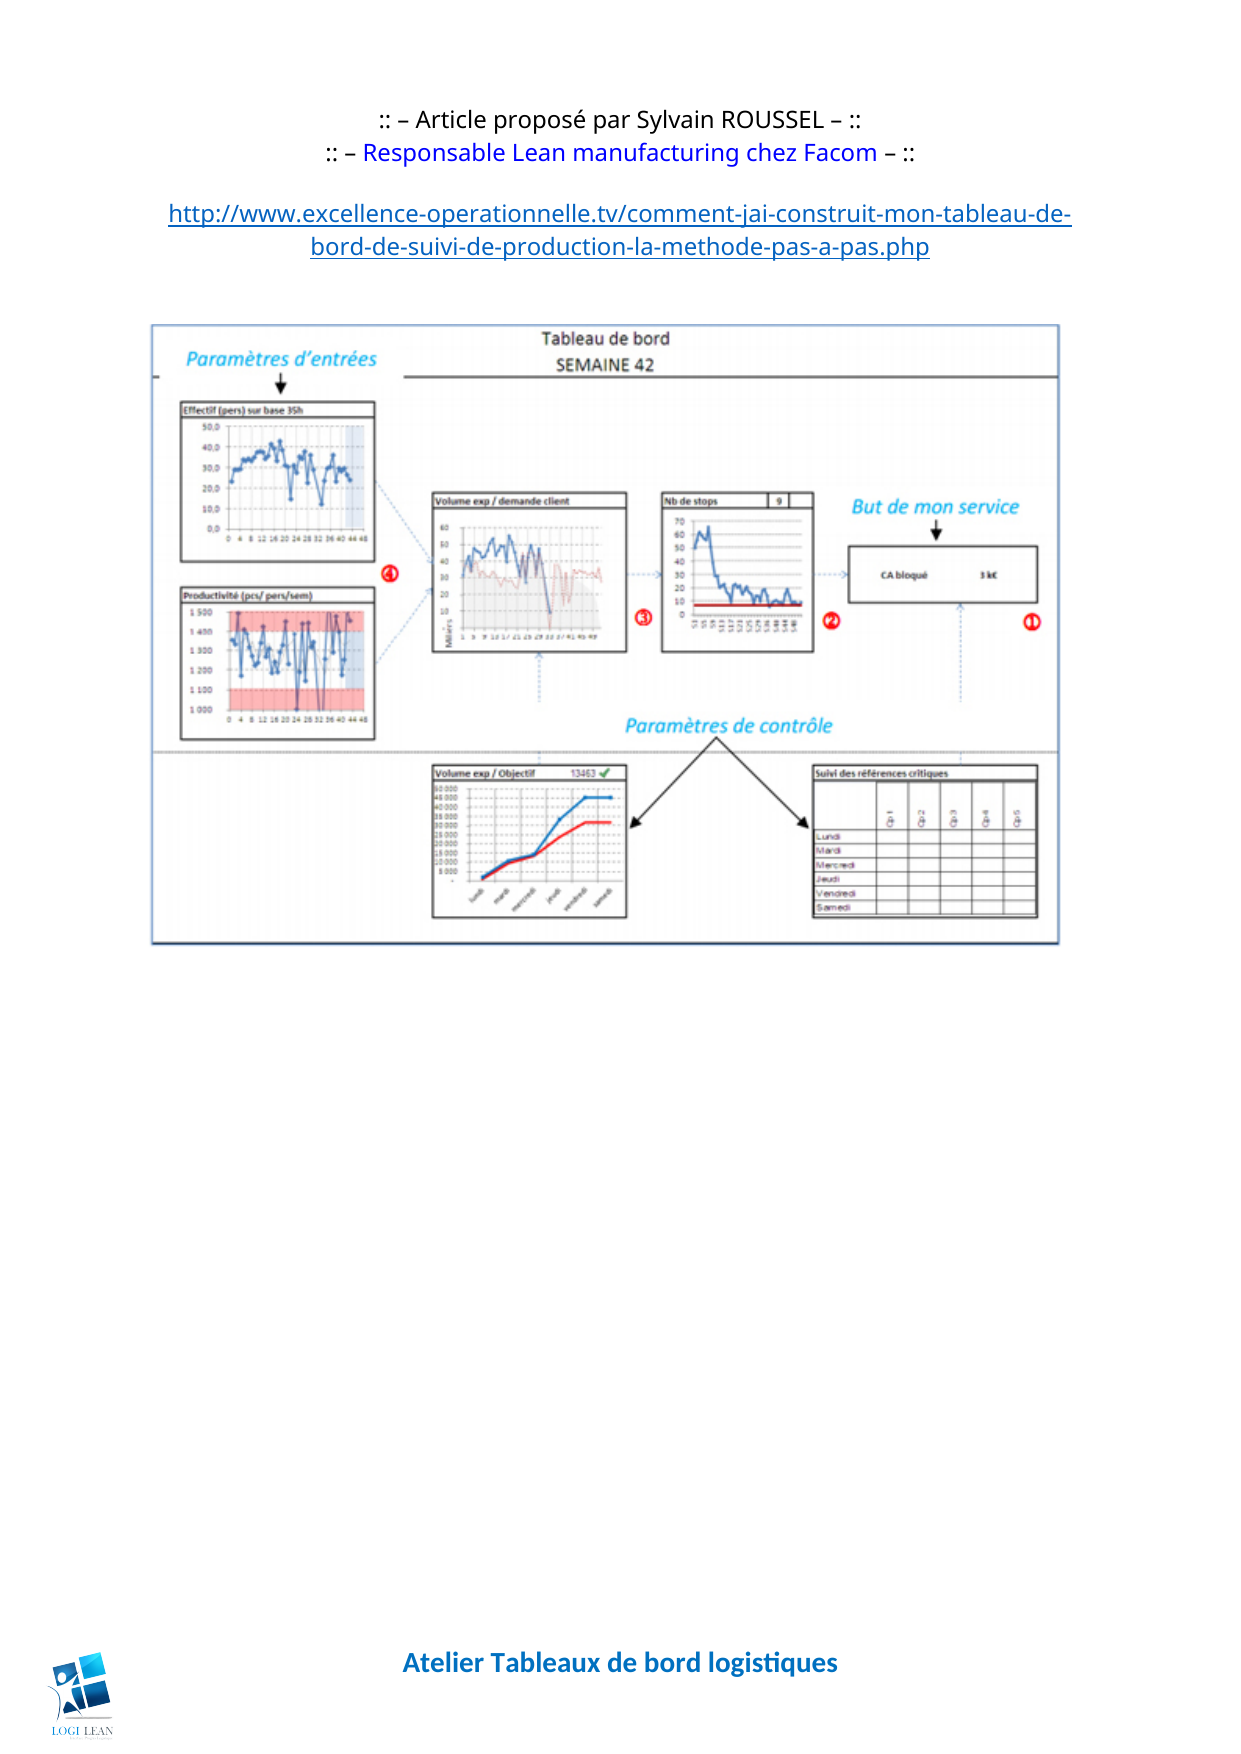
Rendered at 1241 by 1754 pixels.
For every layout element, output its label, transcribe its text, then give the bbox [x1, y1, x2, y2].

picture [44, 1650, 117, 1741]
picture [147, 324, 1062, 948]
